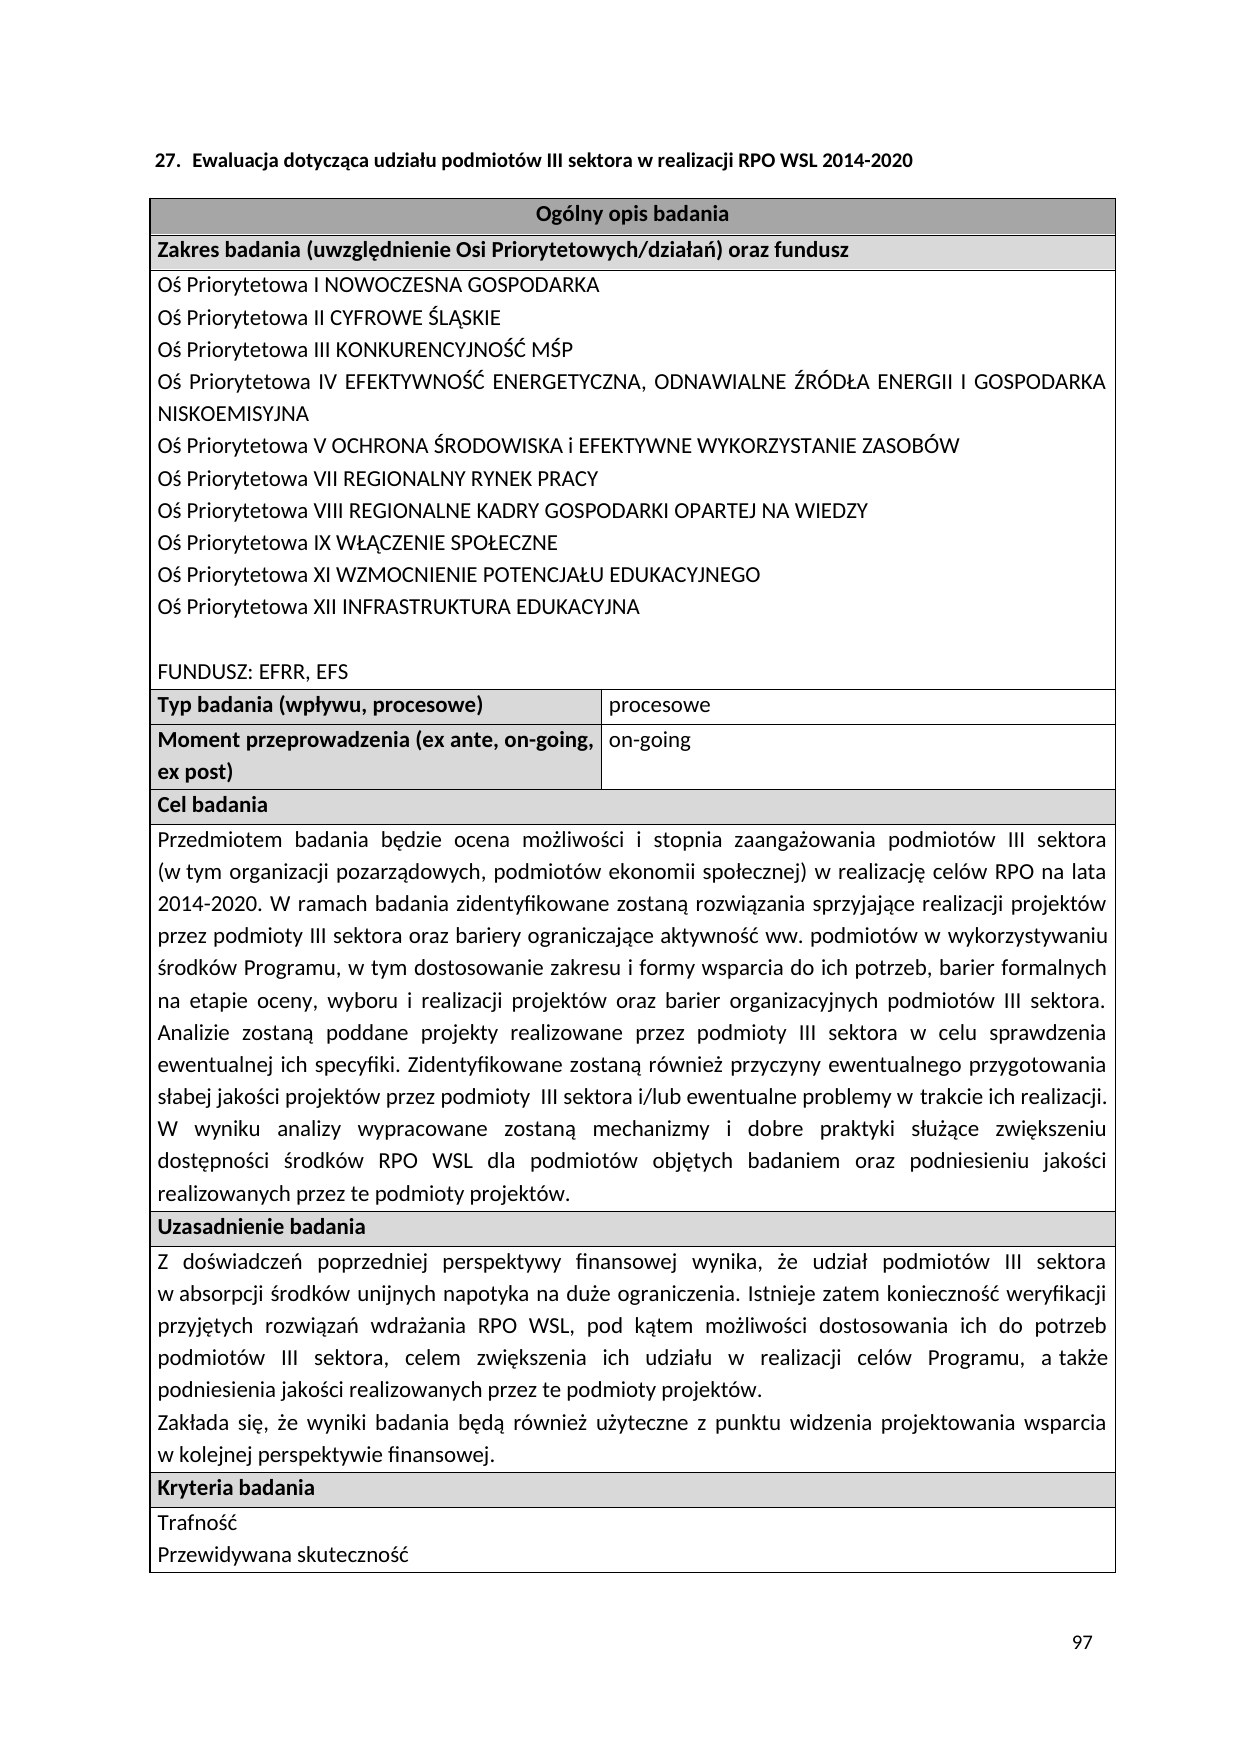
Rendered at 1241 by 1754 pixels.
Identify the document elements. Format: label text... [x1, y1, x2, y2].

table_cell Cel badania [151, 790, 1115, 824]
table_cell Z doświadczeń poprzedniej perspektywy finansowej wynika, że udział podmiotów III sektora w absorpcji środków unijnych napotyka na duże ograniczenia. Istnieje zatem konieczność weryfikacji przyjętych rozwiązań wdrażania RPO WSL, pod kątem możliwości dostosowania ich do potrzeb podmiotów III sektora, celem zwiększenia ich udziału w realizacji celów Programu, a także podniesienia jakości realizowanych przez te podmioty projektów. Zakłada się, że wyniki badania będą również użyteczne z punktu widzenia projektowania wsparcia w kolejnej perspektywie finansowej. [151, 1247, 1115, 1472]
table_cell Zakres badania (uwzględnienie Osi Priorytetowych/działań) oraz fundusz [151, 236, 1115, 269]
table_cell Trafność Przewidywana skuteczność [151, 1508, 1115, 1572]
list Ewaluacja dotycząca udziału podmiotów III sektora w realizacji RPO WSL 2014-2020 [154, 148, 1093, 173]
table_cell Uzasadnienie badania [151, 1212, 1115, 1246]
table_cell Oś Priorytetowa I NOWOCZESNA GOSPODARKA Oś Priorytetowa II CYFROWE ŚLĄSKIE Oś Priorytetowa III KONKURENCYJNOŚĆ MŚP Oś Priorytetowa IV EFEKTYWNOŚĆ ENERGETYCZNA, ODNAWIALNE ŹRÓDŁA ENERGII I GOSPODARKA NISKOEMISYJNA Oś Priorytetowa V OCHRONA ŚRODOWISKA i EFEKTYWNE WYKORZYSTANIE ZASOBÓW Oś Priorytetowa VII REGIONALNY RYNEK PRACY Oś Priorytetowa VIII REGIONALNE KADRY GOSPODARKI OPARTEJ NA WIEDZY Oś Priorytetowa IX WŁĄCZENIE SPOŁECZNE Oś Priorytetowa XI WZMOCNIENIE POTENCJAŁU EDUKACYJNEGO Oś Priorytetowa XII INFRASTRUKTURA EDUKACYJNA FUNDUSZ: EFRR, EFS [151, 271, 1115, 689]
table_cell Moment przeprowadzenia (ex ante, on-going, ex post) [151, 725, 601, 789]
table_cell on-going [602, 725, 1115, 789]
table_header Ogólny opis badania [151, 199, 1115, 234]
table_cell Przedmiotem badania będzie ocena możliwości i stopnia zaangażowania podmiotów III sektora (w tym organizacji pozarządowych, podmiotów ekonomii społecznej) w realizację celów RPO na lata 2014-2020. W ramach badania zidentyfikowane zostaną rozwiązania sprzyjające realizacji projektów przez podmioty III sektora oraz bariery ograniczające aktywność ww. podmiotów w wykorzystywaniu środków Programu, w tym dostosowanie zakresu i formy wsparcia do ich potrzeb, barier formalnych na etapie oceny, wyboru i realizacji projektów oraz barier organizacyjnych podmiotów III sektora. Analizie zostaną poddane projekty realizowane przez podmioty III sektora w celu sprawdzenia ewentualnej ich specyfiki. Zidentyfikowane zostaną również przyczyny ewentualnego przygotowania słabej jakości projektów przez podmioty III sektora i/lub ewentualne problemy w trakcie ich realizacji. W wyniku analizy wypracowane zostaną mechanizmy i dobre praktyki służące zwiększeniu dostępności środków RPO WSL dla podmiotów objętych badaniem oraz podniesieniu jakości realizowanych przez te podmioty projektów. [151, 825, 1115, 1211]
table_cell Kryteria badania [151, 1473, 1115, 1507]
table_cell Typ badania (wpływu, procesowe) [151, 690, 601, 724]
table_cell procesowe [602, 690, 1115, 724]
